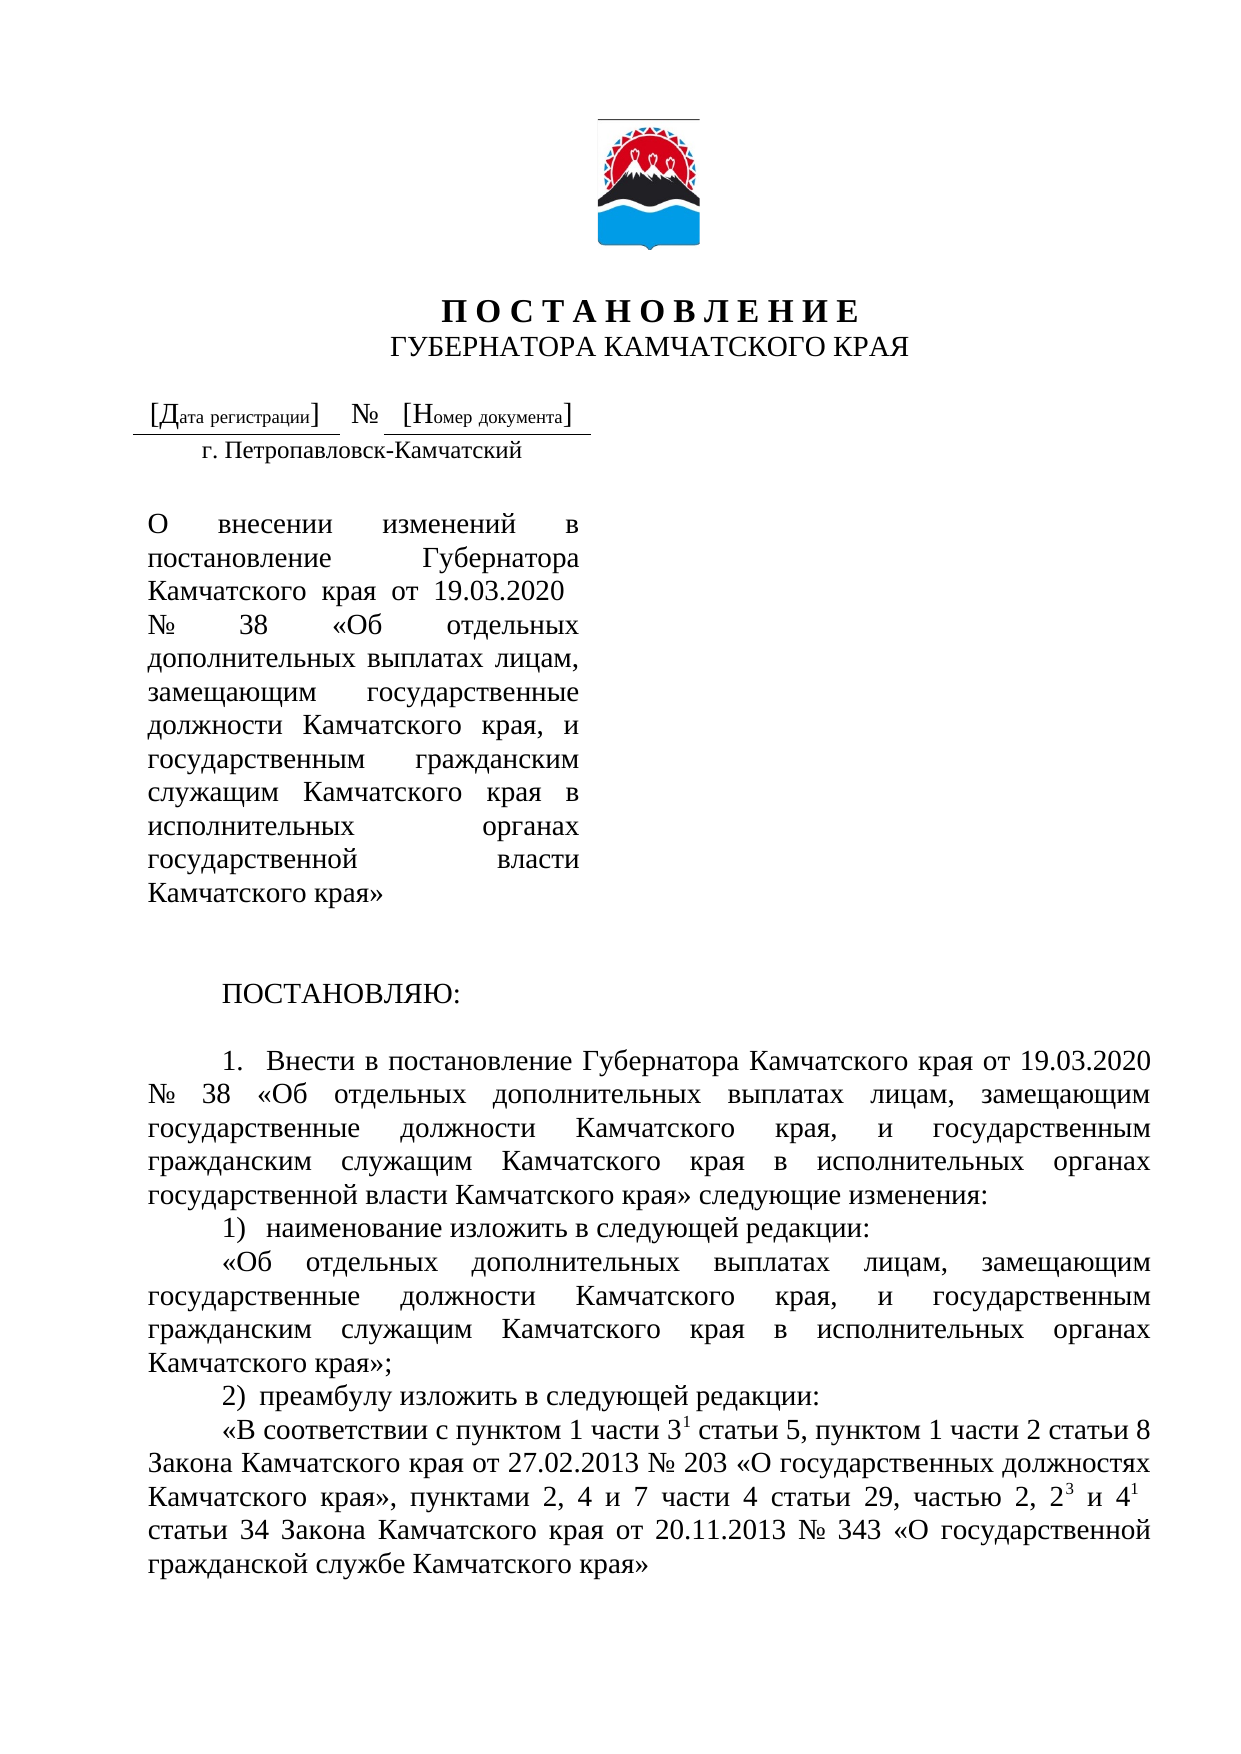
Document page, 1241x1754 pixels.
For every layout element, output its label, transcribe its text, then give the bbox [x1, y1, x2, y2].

table_header № [340, 396, 384, 434]
text ПОСТАНОВЛЯЮ: [148, 976, 1152, 1009]
picture [653, 243, 700, 248]
text г. Петропавловск-Камчатский [148, 435, 576, 463]
table_header О внесении изменений в постановление Губернатора Камчатского края от 19.03.2020 № 38 «Об отдельных дополнительных выплатах лицам, замещающим государственные должности Камчатского края, и государственным гражданским служащим Камчатского края в исполнительных органах государственной власти Камчатского края» [133, 506, 591, 909]
list «Об отдельных дополнительных выплатах лицам, замещающим государственные должности Камчатского края, и государственным гражданским служащим Камчатского края в исполнительных органах Камчатского края»; [148, 1244, 1152, 1378]
table_header [Номер документа] [384, 396, 591, 434]
text ГУБЕРНАТОРА КАМЧАТСКОГО КРАЯ [148, 329, 1152, 363]
text «В соответствии с пунктом 1 части 31 статьи 5, пунктом 1 части 2 статьи 8 Закона Камчатского края от 27.02.2013 № 203 «О государственных должностях Камчатского края», пунктами 2, 4 и 7 части 4 статьи 29, частью 2, 23 и 41 статьи 34 Закона Камчатского края от 20.11.2013 № 343 «О государственной гражданской службе Камчатского края» [148, 1412, 1152, 1579]
table_header [Дата регистрации] [133, 396, 339, 434]
list преамбулу изложить в следующей редакции: [222, 1378, 1152, 1412]
picture [596, 119, 700, 248]
list наименование изложить в следующей редакции: [148, 1211, 1152, 1244]
text П О С Т А Н О В Л Е Н И Е [148, 291, 1152, 329]
list Внести в постановление Губернатора Камчатского края от 19.03.2020 № 38 «Об отдельных дополнительных выплатах лицам, замещающим государственные должности Камчатского края, и государственным гражданским служащим Камчатского края в исполнительных органах государственной власти Камчатского края» следующие изменения: [148, 1043, 1152, 1211]
